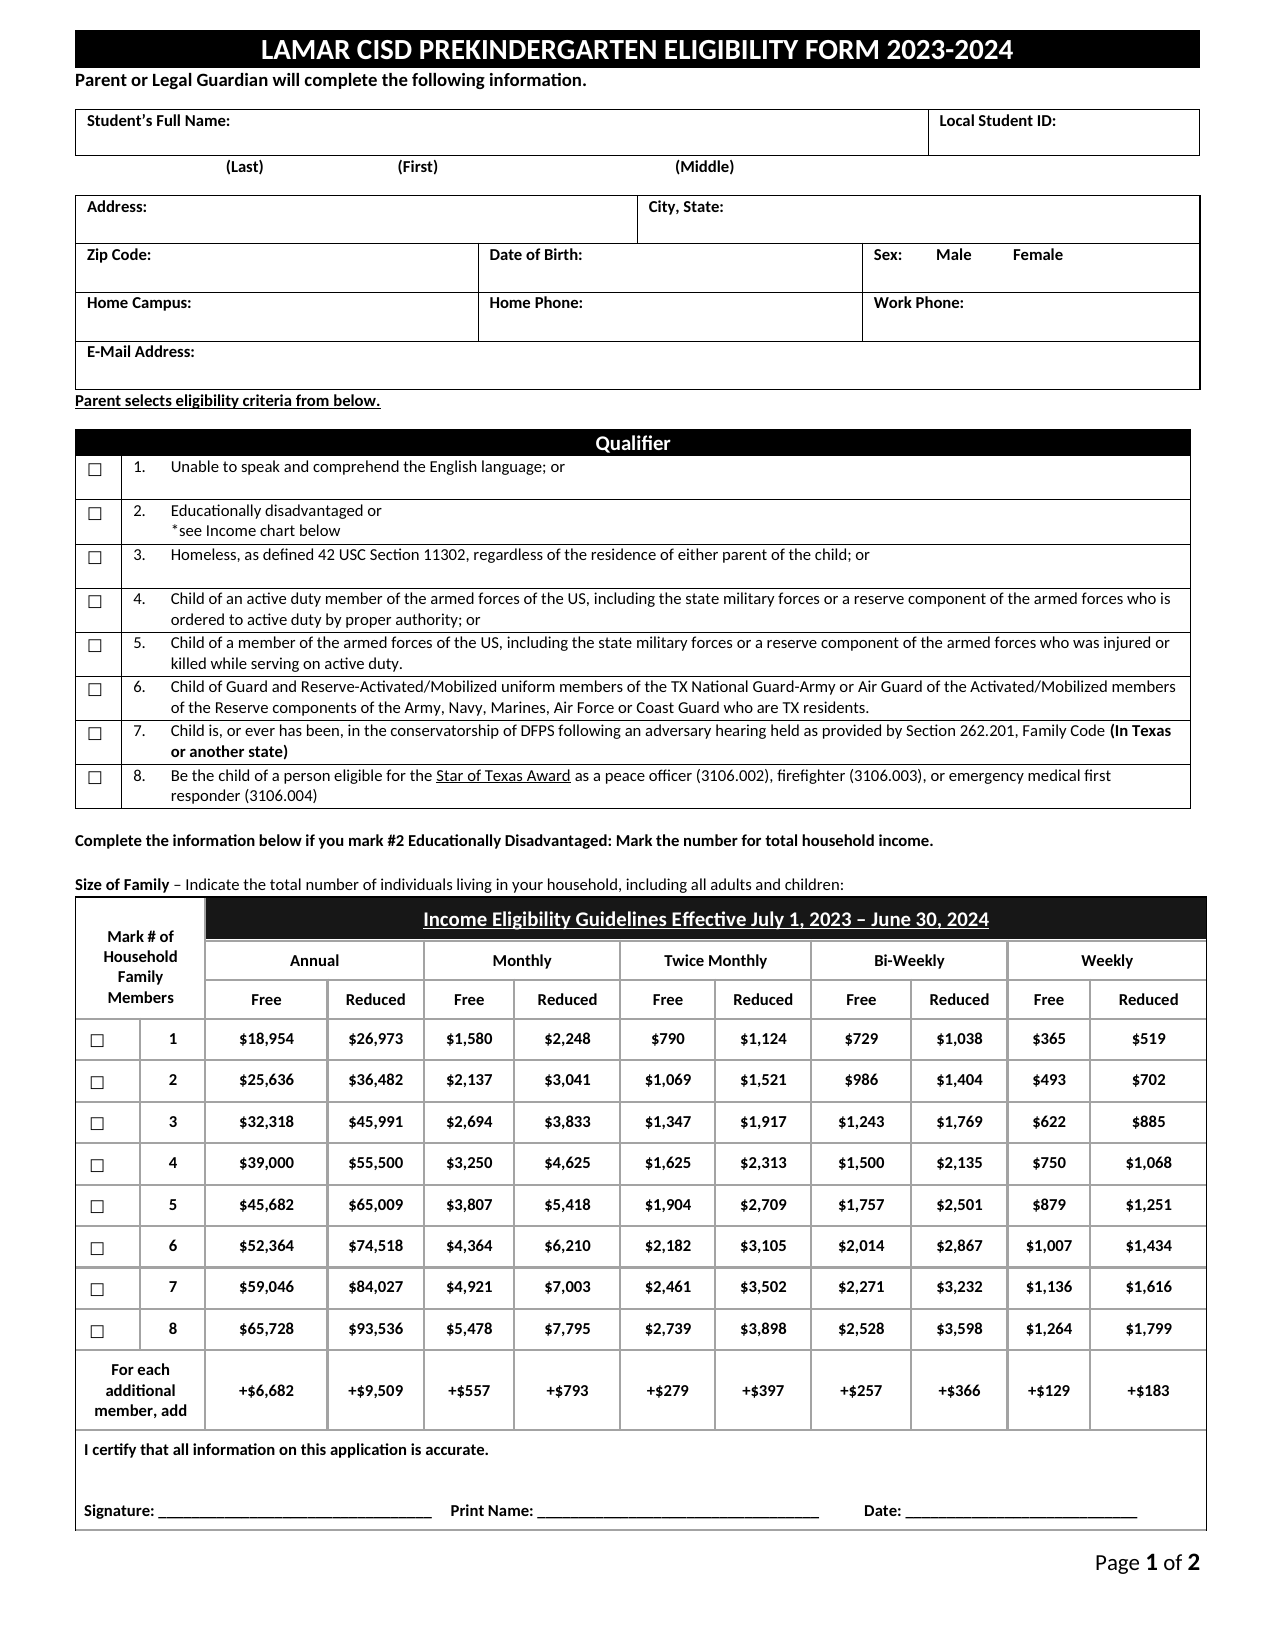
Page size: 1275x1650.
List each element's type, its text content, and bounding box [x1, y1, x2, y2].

table_cell [76, 1020, 139, 1059]
table_cell $36,482 [329, 1061, 423, 1101]
table_cell $1,136 [1009, 1269, 1089, 1308]
table_header Local Student ID: [929, 110, 1199, 155]
table_cell 4 [141, 1144, 204, 1183]
table_cell +$129 [1009, 1351, 1089, 1429]
table_cell $622 [1009, 1103, 1089, 1142]
table_cell $59,046 [206, 1269, 326, 1308]
table_cell $3,041 [515, 1061, 619, 1101]
table_cell Reduced [716, 981, 810, 1018]
table_cell $885 [1091, 1103, 1206, 1142]
table_cell $1,799 [1091, 1310, 1206, 1349]
table_cell $702 [1091, 1061, 1206, 1101]
table_cell $1,580 [425, 1020, 513, 1059]
table_cell $7,795 [515, 1310, 619, 1349]
table_cell $45,682 [206, 1186, 326, 1225]
table_cell +$257 [812, 1351, 910, 1429]
table_cell $1,068 [1091, 1144, 1206, 1183]
table_cell $2,694 [425, 1103, 513, 1142]
table_cell Bi-Weekly [812, 942, 1006, 978]
text (Last) (First) (Middle) [75, 156, 1200, 176]
table_cell [570, 342, 637, 389]
table_cell Sex: Male Female [863, 244, 1199, 292]
table_cell $1,904 [621, 1186, 714, 1225]
table_cell $2,739 [621, 1310, 714, 1349]
table_cell $1,038 [912, 1020, 1006, 1059]
table_cell $493 [1009, 1061, 1089, 1101]
table_cell $1,251 [1091, 1186, 1206, 1225]
table_cell $4,364 [425, 1227, 513, 1266]
table_cell +$397 [716, 1351, 810, 1429]
table_cell [76, 545, 121, 587]
table_cell [76, 456, 121, 499]
table_cell [76, 677, 121, 720]
table_cell $2,248 [515, 1020, 619, 1059]
table_cell +$6,682 [206, 1351, 326, 1429]
table_cell [76, 1269, 139, 1308]
table_cell $2,867 [912, 1227, 1006, 1266]
table_cell 7 [141, 1269, 204, 1308]
table_cell E-Mail Address: [76, 342, 366, 389]
table_cell $1,500 [812, 1144, 910, 1183]
table_cell Home Campus: [76, 293, 478, 341]
table_cell [366, 342, 502, 389]
table_cell Annual [206, 942, 423, 978]
table_cell Child of a member of the armed forces of the US, including the state military forces or a reserve component of the armed forces who was injured or killed while serving on active duty. [122, 633, 1190, 676]
table_cell [76, 1186, 139, 1225]
table_cell $365 [1009, 1020, 1089, 1059]
table_cell +$9,509 [329, 1351, 423, 1429]
table_header Address: [76, 196, 637, 243]
table_cell Free [621, 981, 714, 1018]
table_cell Educationally disadvantaged or *see Income chart below [122, 500, 1190, 543]
table_cell Reduced [1091, 981, 1206, 1018]
table_cell [76, 721, 121, 764]
table_cell 2 [141, 1061, 204, 1101]
table_cell [76, 1227, 139, 1266]
table_header Student’s Full Name: [76, 110, 928, 155]
text Parent selects eligibility criteria from below. [75, 390, 1200, 411]
table_cell $5,418 [515, 1186, 619, 1225]
table_cell [76, 1310, 139, 1349]
table_header Qualifier [76, 430, 1190, 455]
table_cell [76, 1103, 139, 1142]
table_cell $2,271 [812, 1269, 910, 1308]
table_cell $1,434 [1091, 1227, 1206, 1266]
table_cell $4,625 [515, 1144, 619, 1183]
table_cell Reduced [912, 981, 1006, 1018]
table_cell +$793 [515, 1351, 619, 1429]
table_cell 3 [141, 1103, 204, 1142]
table_cell $7,003 [515, 1269, 619, 1308]
text Complete the information below if you mark #2 Educationally Disadvantaged: Mark the number for total household income. [75, 831, 1200, 851]
table_cell $1,625 [621, 1144, 714, 1183]
table_cell $1,917 [716, 1103, 810, 1142]
table_cell [76, 500, 121, 543]
table_cell $45,991 [329, 1103, 423, 1142]
table_cell $3,598 [912, 1310, 1006, 1349]
table_cell [76, 1144, 139, 1183]
table_cell $4,921 [425, 1269, 513, 1308]
table_cell $750 [1009, 1144, 1089, 1183]
table_cell $93,536 [329, 1310, 423, 1349]
table_cell Free [812, 981, 910, 1018]
table_cell $74,518 [329, 1227, 423, 1266]
table_cell $2,014 [812, 1227, 910, 1266]
table_cell +$366 [912, 1351, 1006, 1429]
text Parent or Legal Guardian will complete the following information. [75, 68, 1200, 91]
table_cell $55,500 [329, 1144, 423, 1183]
table_cell $3,105 [716, 1227, 810, 1266]
table_cell Free [1009, 981, 1089, 1018]
table_cell Home Phone: [479, 293, 862, 341]
table_cell $39,000 [206, 1144, 326, 1183]
table_cell $3,250 [425, 1144, 513, 1183]
table_cell $986 [812, 1061, 910, 1101]
table_cell 6 [141, 1227, 204, 1266]
table_cell $1,124 [716, 1020, 810, 1059]
table_cell $1,616 [1091, 1269, 1206, 1308]
table_cell Be the child of a person eligible for the Star of Texas Award as a peace officer (3106.002), firefighter (3106.003), or emergency medical first responder (3106.004) [122, 765, 1190, 808]
table_cell 5 [141, 1186, 204, 1225]
table_header City, State: [638, 196, 1199, 243]
table_cell +$183 [1091, 1351, 1206, 1429]
table_cell $3,898 [716, 1310, 810, 1349]
table_cell $2,501 [912, 1186, 1006, 1225]
table_cell Reduced [515, 981, 619, 1018]
table_cell $6,210 [515, 1227, 619, 1266]
table_cell [76, 589, 121, 632]
table_cell Weekly [1009, 942, 1206, 978]
table_cell $65,728 [206, 1310, 326, 1349]
table_cell $3,232 [912, 1269, 1006, 1308]
table_cell [76, 1061, 139, 1101]
table_cell $519 [1091, 1020, 1206, 1059]
table_cell Date of Birth: [479, 244, 862, 292]
table_cell $3,807 [425, 1186, 513, 1225]
table_cell $32,318 [206, 1103, 326, 1142]
table_cell $1,007 [1009, 1227, 1089, 1266]
table_cell For each additional member, add [76, 1351, 204, 1429]
table_cell Free [206, 981, 326, 1018]
table_cell $2,313 [716, 1144, 810, 1183]
table_cell $729 [812, 1020, 910, 1059]
table_cell $18,954 [206, 1020, 326, 1059]
table_cell Twice Monthly [621, 942, 810, 978]
text Size of Family – Indicate the total number of individuals living in your household, including all adults and children: [75, 874, 1200, 895]
table_cell $2,137 [425, 1061, 513, 1101]
table_cell Child of Guard and Reserve-Activated/Mobilized uniform members of the TX National Guard-Army or Air Guard of the Activated/Mobilized members of the Reserve components of the Army, Navy, Marines, Air Force or Coast Guard who are TX residents. [122, 677, 1190, 720]
table_cell $1,757 [812, 1186, 910, 1225]
table_cell Monthly [425, 942, 619, 978]
table_header Mark # of Household Family Members [76, 898, 204, 1018]
table_cell $1,769 [912, 1103, 1006, 1142]
table_cell $84,027 [329, 1269, 423, 1308]
table_cell 1 [141, 1020, 204, 1059]
table_cell $2,461 [621, 1269, 714, 1308]
table_cell Unable to speak and comprehend the English language; or [122, 456, 1190, 499]
table_header Income Eligibility Guidelines Effective July 1, 2023 – June 30, 2024 [206, 898, 1206, 939]
table_cell Child is, or ever has been, in the conservatorship of DFPS following an adversary hearing held as provided by Section 262.201, Family Code (In Texas or another state) [122, 721, 1190, 764]
table_header LAMAR CISD PREKINDERGARTEN ELIGIBILITY FORM 2023-2024 [76, 31, 1199, 67]
table_cell $1,521 [716, 1061, 810, 1101]
table_cell $2,182 [621, 1227, 714, 1266]
table_cell $1,243 [812, 1103, 910, 1142]
table_cell $1,404 [912, 1061, 1006, 1101]
table_cell Homeless, as defined 42 USC Section 11302, regardless of the residence of either parent of the child; or [122, 545, 1190, 587]
table_cell $3,833 [515, 1103, 619, 1142]
table_cell [76, 633, 121, 676]
table_cell [891, 342, 1199, 389]
table_cell $2,709 [716, 1186, 810, 1225]
table_cell Free [425, 981, 513, 1018]
table_cell [502, 342, 569, 389]
table_cell $2,135 [912, 1144, 1006, 1183]
table_cell [76, 765, 121, 808]
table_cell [76, 1431, 1206, 1529]
table_cell [638, 342, 891, 389]
table_cell 8 [141, 1310, 204, 1349]
table_cell $65,009 [329, 1186, 423, 1225]
table_cell $2,528 [812, 1310, 910, 1349]
table_cell $3,502 [716, 1269, 810, 1308]
table_cell Reduced [329, 981, 423, 1018]
table_cell $1,069 [621, 1061, 714, 1101]
table_cell Work Phone: [863, 293, 1199, 341]
table_cell +$557 [425, 1351, 513, 1429]
table_cell $1,264 [1009, 1310, 1089, 1349]
table_cell $52,364 [206, 1227, 326, 1266]
table_cell Child of an active duty member of the armed forces of the US, including the state military forces or a reserve component of the armed forces who is ordered to active duty by proper authority; or [122, 589, 1190, 632]
table_cell $5,478 [425, 1310, 513, 1349]
table_cell $26,973 [329, 1020, 423, 1059]
table_cell $1,347 [621, 1103, 714, 1142]
table_cell $879 [1009, 1186, 1089, 1225]
table_cell Zip Code: [76, 244, 478, 292]
table_cell $25,636 [206, 1061, 326, 1101]
table_cell $790 [621, 1020, 714, 1059]
table_cell +$279 [621, 1351, 714, 1429]
